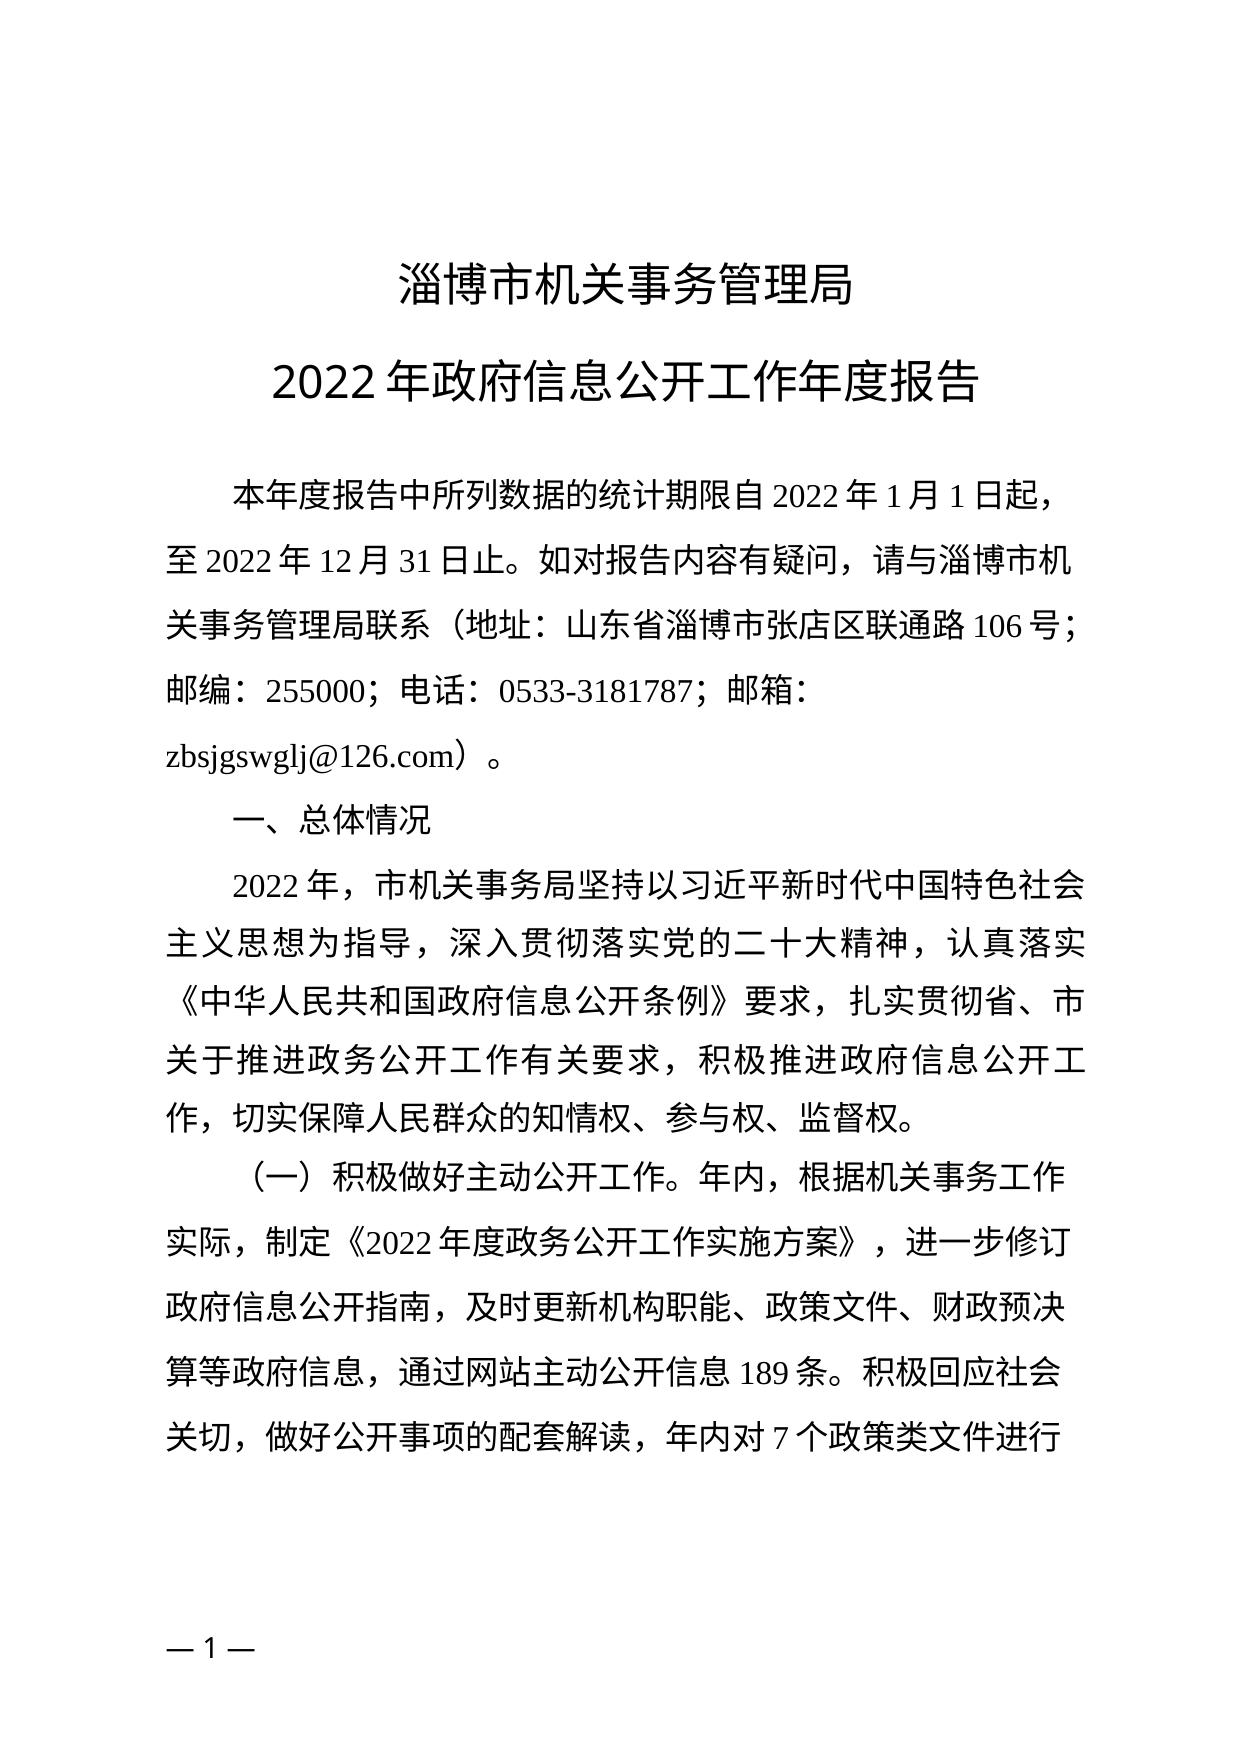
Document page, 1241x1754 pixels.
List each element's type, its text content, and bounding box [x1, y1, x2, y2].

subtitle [165, 1142, 1087, 1467]
text 一、总体情况 [165, 785, 1087, 850]
text 淄博市机关事务管理局 [165, 233, 1087, 330]
text 2022年政府信息公开工作年度报告 [165, 330, 1087, 428]
text 本年度报告中所列数据的统计期限自2022年1月1日起，至2022年12月31日止。如对报告内容有疑问，请与淄博市机关事务管理局联系（地址：山东省淄博市张店区联通路106号；邮编：255000；电话：0533-3181787；邮箱：zbsjgswglj@126.com）。 [165, 460, 1087, 785]
text 2022年，市机关事务局坚持以习近平新时代中国特色社会主义思想为指导，深入贯彻落实党的二十大精神，认真落实《中华人民共和国政府信息公开条例》要求，扎实贯彻省、市关于推进政务公开工作有关要求，积极推进政府信息公开工作，切实保障人民群众的知情权、参与权、监督权。 [165, 850, 1087, 1142]
